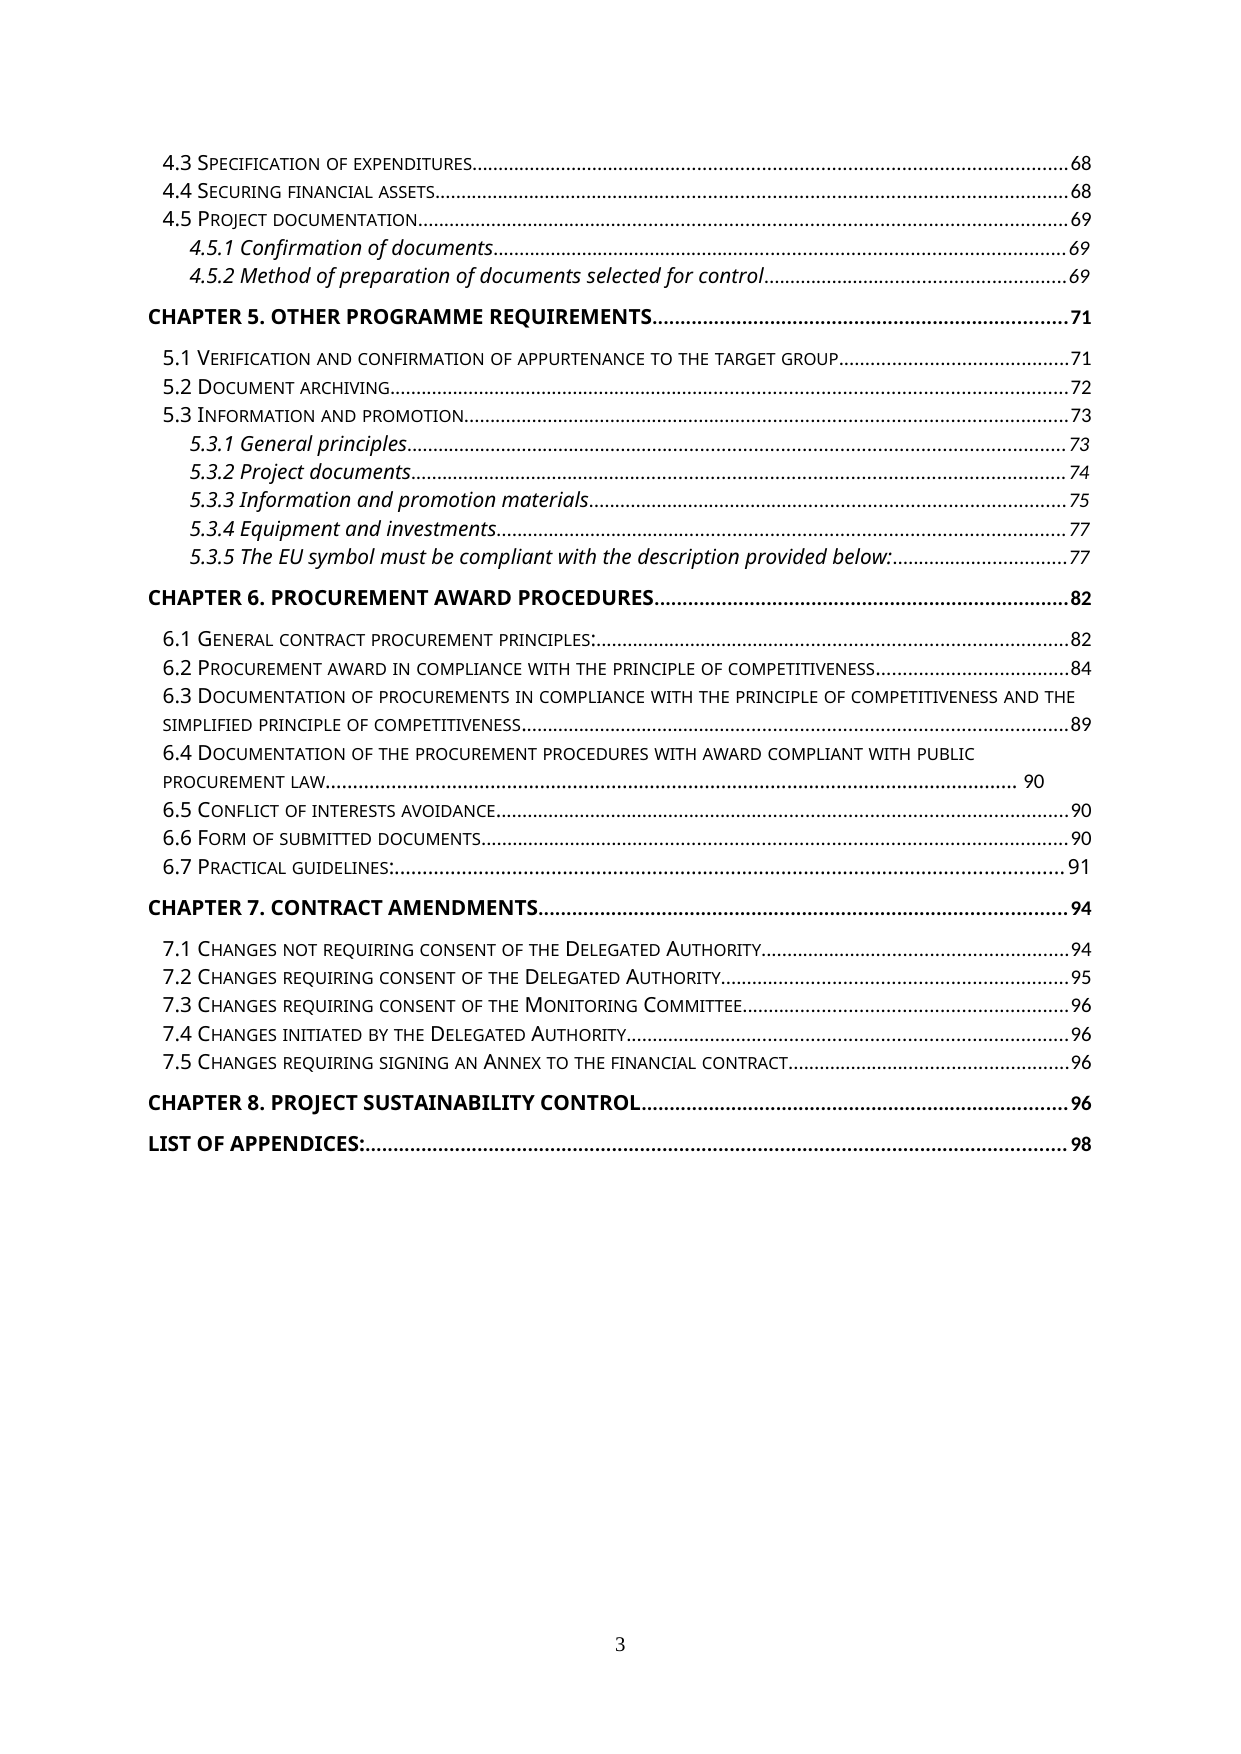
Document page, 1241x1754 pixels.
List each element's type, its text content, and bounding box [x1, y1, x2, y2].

text 4.3 Specification of expenditures 68 [162, 148, 1092, 176]
text 5.3.2 Project documents 74 [189, 457, 1092, 486]
text 5.3 Information and promotion 73 [162, 400, 1092, 429]
text 7.1 Changes not requiring consent of the Delegated Authority 94 [162, 934, 1092, 962]
text 4.4 Securing financial assets 68 [162, 176, 1092, 204]
text 6.2 Procurement award in compliance with the principle of competitiveness. 84 [162, 653, 1092, 681]
text 5.3.1 General principles 73 [189, 429, 1092, 457]
text 5.3.5 The EU symbol must be compliant with the description provided below: 77 [189, 542, 1092, 571]
text 5.3.4 Equipment and investments 77 [189, 514, 1092, 542]
text 6.5 Conflict of interests avoidance. 90 [162, 795, 1092, 823]
text 7.5 Changes requiring signing an Annex to the financial contract 96 [162, 1047, 1092, 1076]
text Chapter 8. PROJECT SUSTAINABILITY CONTROL 96 [148, 1088, 1092, 1117]
text 4.5.2 Method of preparation of documents selected for control 69 [189, 261, 1092, 290]
text 7.4 Changes initiated by the Delegated Authority 96 [162, 1019, 1092, 1047]
text 6.7 Practical guidelines: 91 [162, 852, 1092, 880]
text 6.4 Documentation of the procurement procedures with award compliant with public procurement law………………...…………………………………………………………………………………………... 90 [162, 738, 1092, 795]
text 5.3.3 Information and promotion materials 75 [189, 486, 1092, 514]
text Chapter 5. OTHER PROGRAMME REQUIREMENTS 71 [148, 302, 1092, 331]
text List of appendices: 98 [148, 1129, 1092, 1158]
text 4.5.1 Confirmation of documents 69 [189, 233, 1092, 261]
text 6.3 Documentation of procurements in compliance with the principle of competitiveness and the simplified principle of competitiveness. 89 [162, 681, 1092, 738]
text Chapter 6. PROCUREMENT AWARD PROCEDURES 82 [148, 583, 1092, 612]
text 7.3 Changes requiring consent of the Monitoring Committee 96 [162, 991, 1092, 1019]
text 6.6 Form of submitted documents 90 [162, 823, 1092, 852]
text 7.2 Changes requiring consent of the Delegated Authority 95 [162, 962, 1092, 991]
text 5.2 Document archiving 72 [162, 372, 1092, 400]
text 5.1 Verification and confirmation of appurtenance to the target group 71 [162, 343, 1092, 372]
text 6.1 General contract procurement principles: 82 [162, 624, 1092, 653]
text Chapter 7. CONTRACT AMENDMENTS 94 [148, 893, 1092, 921]
text 4.5 Project documentation 69 [162, 204, 1092, 233]
